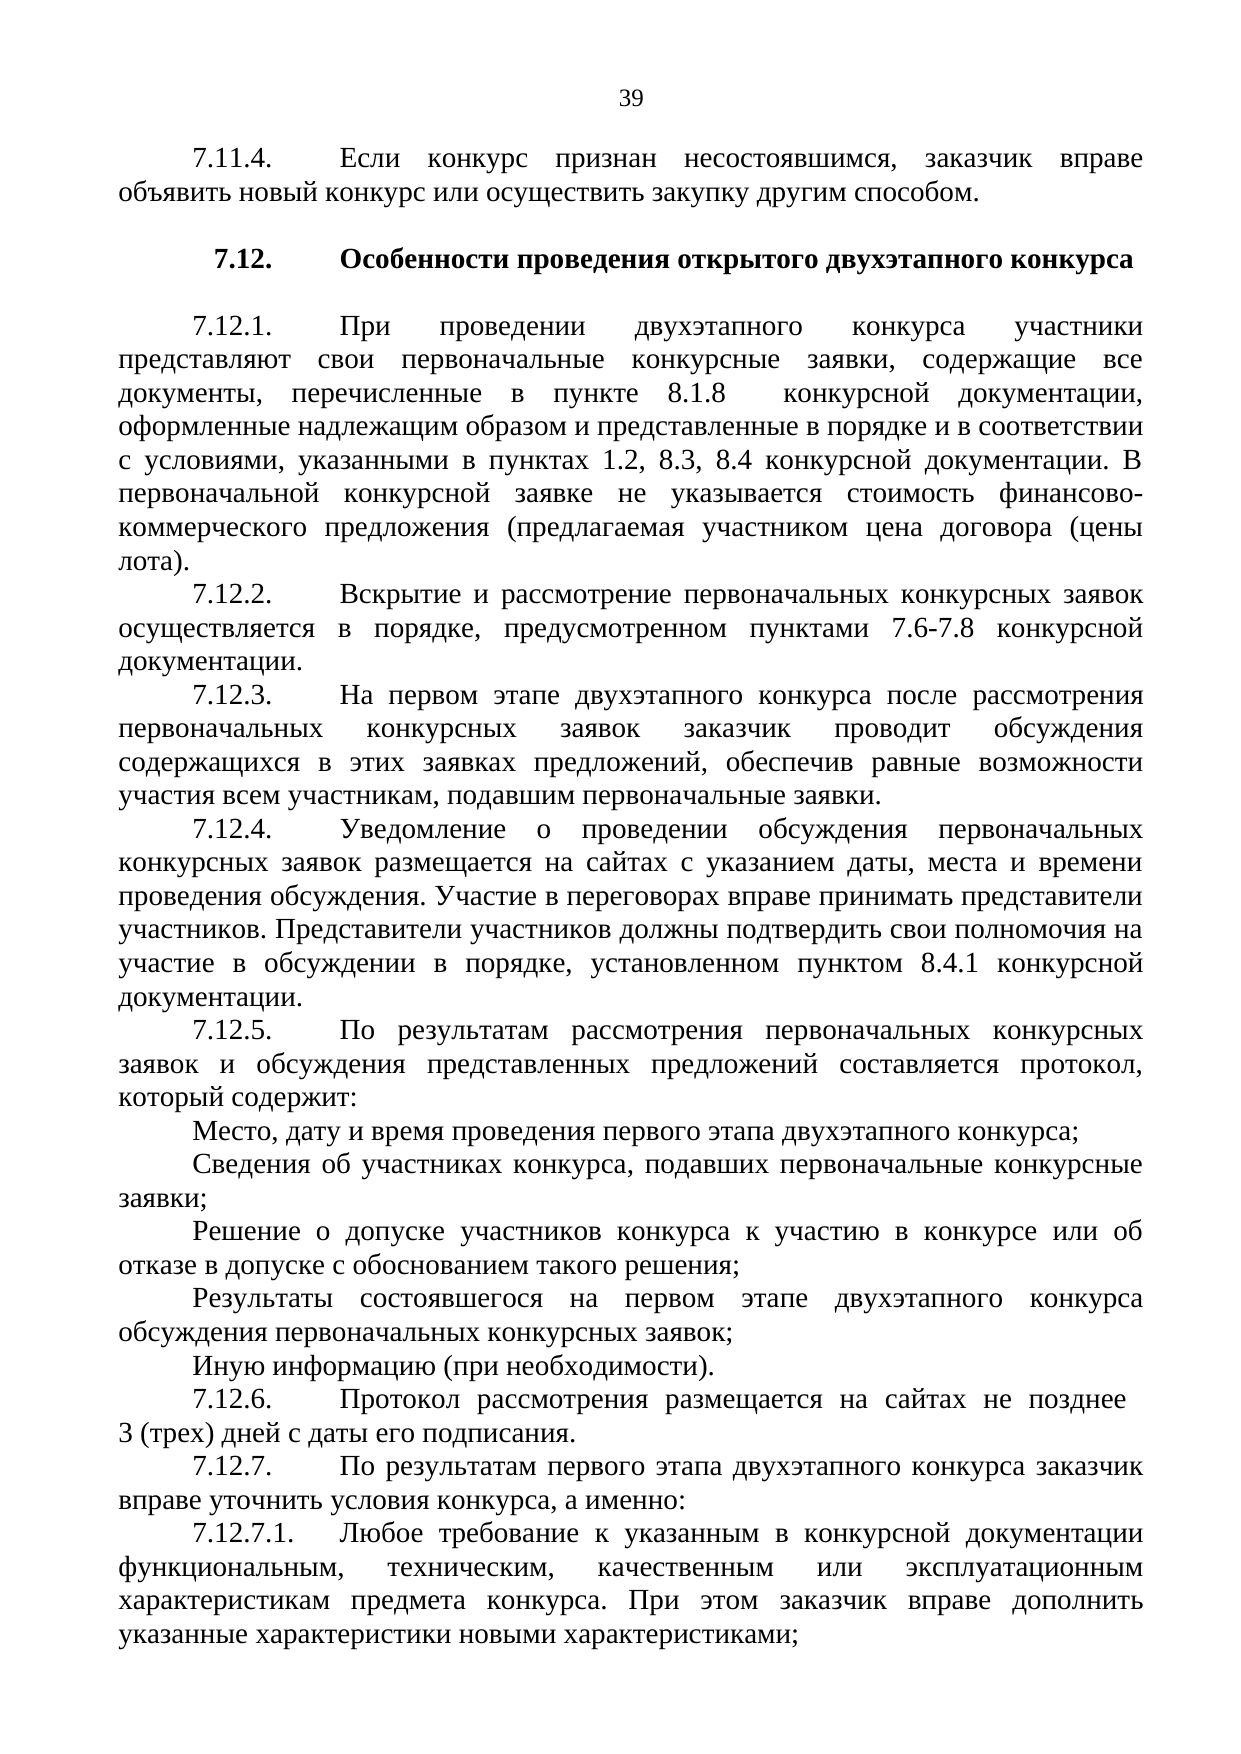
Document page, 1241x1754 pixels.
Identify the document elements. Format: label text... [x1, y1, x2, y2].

list Иную информацию (при необходимости). [118, 1348, 1144, 1381]
list Уведомление о проведении обсуждения первоначальных конкурсных заявок размещается на сайтах с указанием даты, места и времени проведения обсуждения. Участие в переговорах вправе принимать представители участников. Представители участников должны подтвердить свои полномочия на участие в обсуждении в порядке, установленном пунктом 8.4.1 конкурсной документации. [118, 811, 1144, 1012]
list Вскрытие и рассмотрение первоначальных конкурсных заявок осуществляется в порядке, предусмотренном пунктами 7.6-7.8 конкурсной документации. [118, 576, 1144, 677]
list По результатам первого этапа двухэтапного конкурса заказчик вправе уточнить условия конкурса, а именно: [118, 1448, 1144, 1515]
list Результаты состоявшегося на первом этапе двухэтапного конкурса обсуждения первоначальных конкурсных заявок; [118, 1281, 1144, 1348]
list При проведении двухэтапного конкурса участники представляют свои первоначальные конкурсные заявки, содержащие все документы, перечисленные в пункте 8.1.8 конкурсной документации, оформленные надлежащим образом и представленные в порядке и в соответствии с условиями, указанными в пунктах 1.2, 8.3, 8.4 конкурсной документации. В первоначальной конкурсной заявке не указывается стоимость финансово-коммерческого предложения (предлагаемая участником цена договора (цены лота). [118, 308, 1144, 576]
list Решение о допуске участников конкурса к участию в конкурсе или об отказе в допуске с обоснованием такого решения; [118, 1213, 1144, 1281]
list Любое требование к указанным в конкурсной документации функциональным, техническим, качественным или эксплуатационным характеристикам предмета конкурса. При этом заказчик вправе дополнить указанные характеристики новыми характеристиками; [118, 1515, 1144, 1649]
list Место, дату и время проведения первого этапа двухэтапного конкурса; [118, 1113, 1144, 1146]
subtitle Особенности проведения открытого двухэтапного конкурса [214, 241, 1144, 274]
list Сведения об участниках конкурса, подавших первоначальные конкурсные заявки; [118, 1146, 1144, 1213]
list По результатам рассмотрения первоначальных конкурсных заявок и обсуждения представленных предложений составляется протокол, который содержит: [118, 1012, 1144, 1113]
list Если конкурс признан несостоявшимся, заказчик вправе объявить новый конкурс или осуществить закупку другим способом. [118, 140, 1144, 207]
list На первом этапе двухэтапного конкурса после рассмотрения первоначальных конкурсных заявок заказчик проводит обсуждения содержащихся в этих заявках предложений, обеспечив равные возможности участия всем участникам, подавшим первоначальные заявки. [118, 677, 1144, 811]
list Протокол рассмотрения размещается на сайтах не позднее 3 (трех) дней с даты его подписания. [118, 1381, 1144, 1448]
